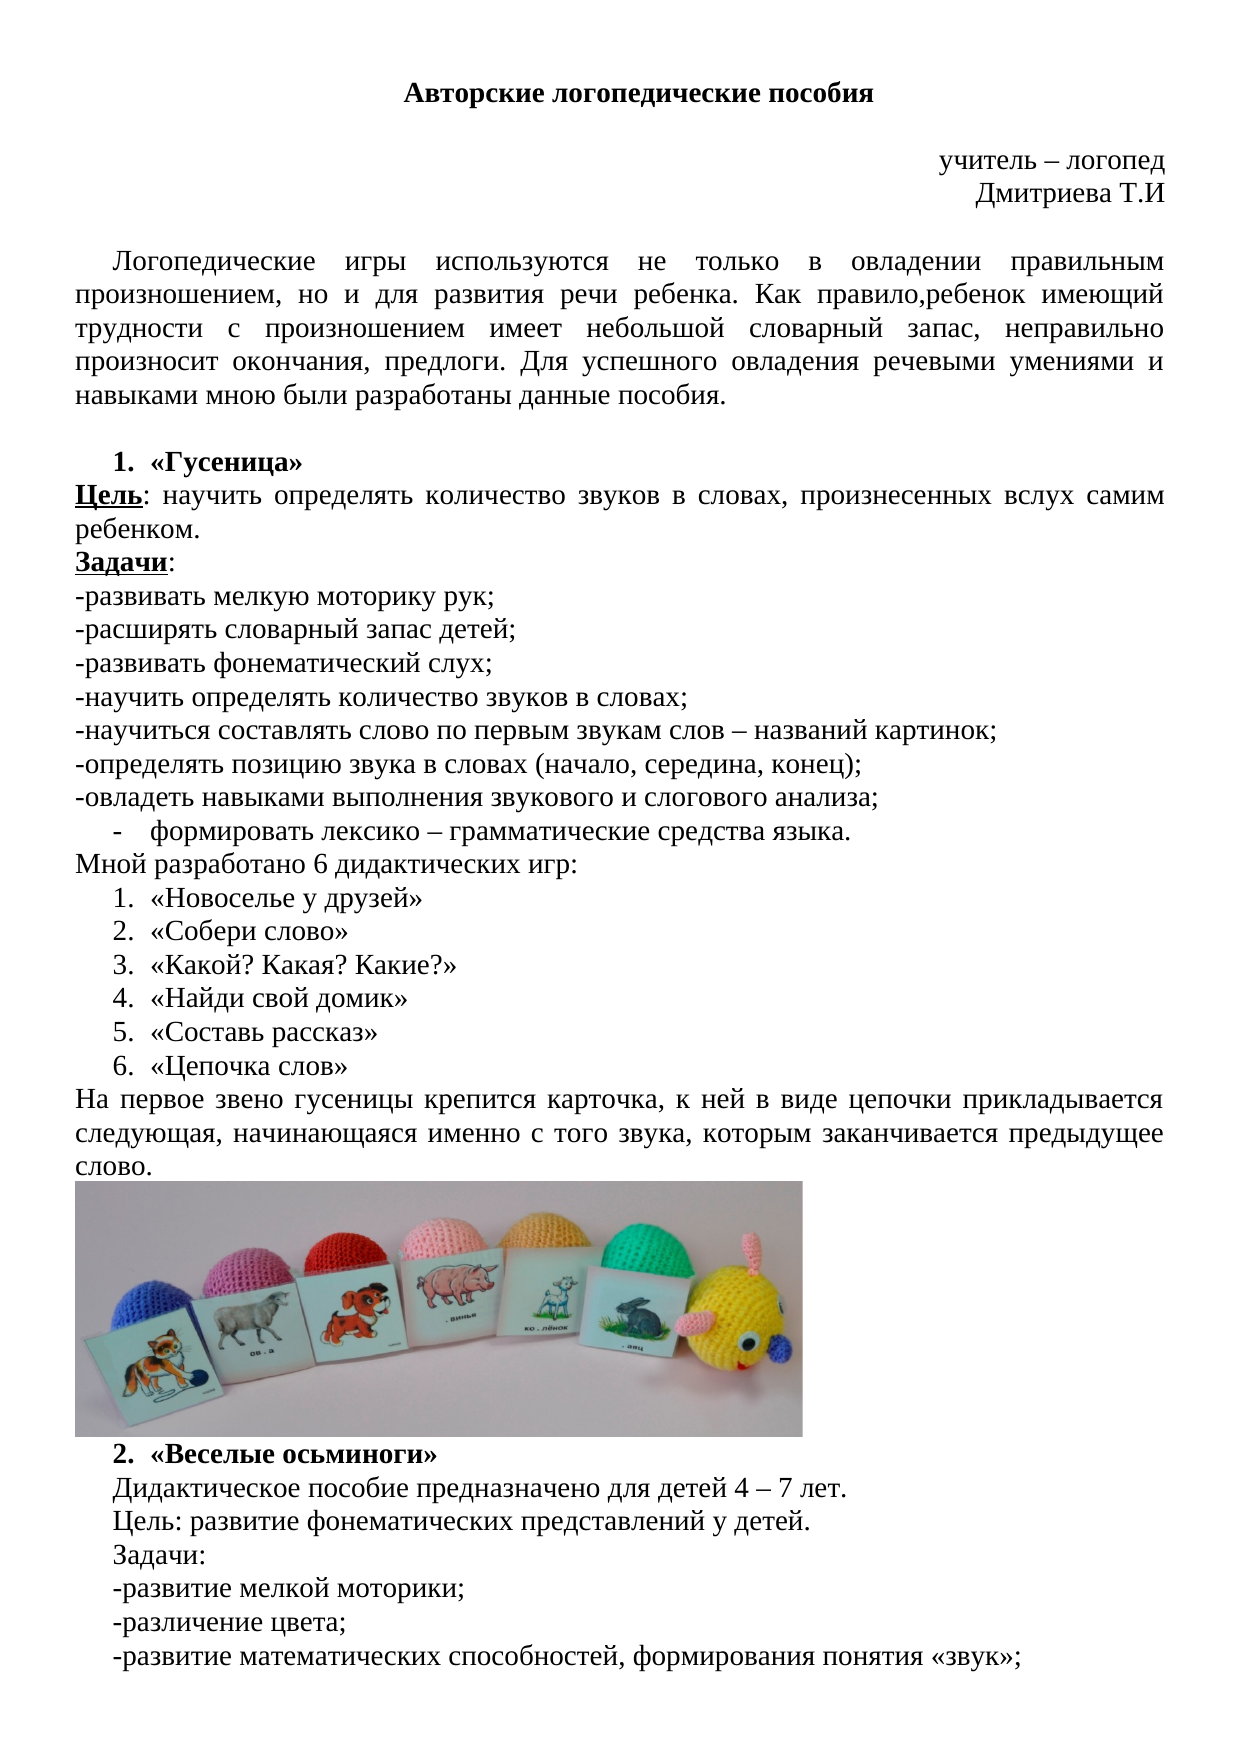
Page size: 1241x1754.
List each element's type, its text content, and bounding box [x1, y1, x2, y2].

text -овладеть навыками выполнения звукового и слогового анализа; [75, 779, 1165, 813]
list «Собери слово» [112, 913, 1165, 947]
text Дидактическое пособие предназначено для детей 4 – 7 лет. [112, 1470, 1165, 1503]
list «Какой? Какая? Какие?» [112, 947, 1165, 981]
text Дмитриева Т.И [75, 176, 1165, 209]
list «Веселые осьминоги» [112, 1436, 1165, 1470]
text Мной разработано 6 дидактических игр: [75, 846, 1165, 880]
text -расширять словарный запас детей; [75, 612, 1165, 645]
text -развивать мелкую моторику рук; [75, 578, 1165, 612]
text -развивать фонематический слух; [75, 645, 1165, 679]
text На первое звено гусеницы крепится карточка, к ней в виде цепочки прикладывается следующая, начинающаяся именно с того звука, которым заканчивается предыдущее слово. [75, 1081, 1165, 1182]
list «Составь рассказ» [112, 1014, 1165, 1048]
text Авторские логопедические пособия [75, 75, 1165, 108]
list «Новоселье у друзей» [112, 880, 1165, 913]
list «Цепочка слов» [112, 1048, 1165, 1081]
picture [75, 1181, 803, 1437]
text Задачи: [75, 544, 1165, 578]
text -научить определять количество звуков в словах; [75, 679, 1165, 712]
text -различение цвета; [112, 1604, 1165, 1638]
text Логопедические игры используются не только в овладении правильным произношением, но и для развития речи ребенка. Как правило,ребенок имеющий трудности с произношением имеет небольшой словарный запас, неправильно произносит окончания, предлоги. Для успешного овладения речевыми умениями и навыками мною были разработаны данные пособия. [75, 243, 1165, 410]
list «Найди свой домик» [112, 981, 1165, 1014]
text -развитие мелкой моторики; [112, 1571, 1165, 1604]
text -определять позицию звука в словах (начало, середина, конец); [75, 746, 1165, 779]
text Цель: научить определять количество звуков в словах, произнесенных вслух самим ребенком. [75, 477, 1165, 544]
text Задачи: [112, 1537, 1165, 1571]
text учитель – логопед [75, 142, 1165, 176]
text -развитие математических способностей, формирования понятия «звук»; [112, 1638, 1165, 1671]
list формировать лексико – грамматические средства языка. [112, 813, 1165, 846]
text -научиться составлять слово по первым звукам слов – названий картинок; [75, 712, 1165, 746]
list «Гусеница» [112, 444, 1165, 477]
text Цель: развитие фонематических представлений у детей. [112, 1503, 1165, 1537]
